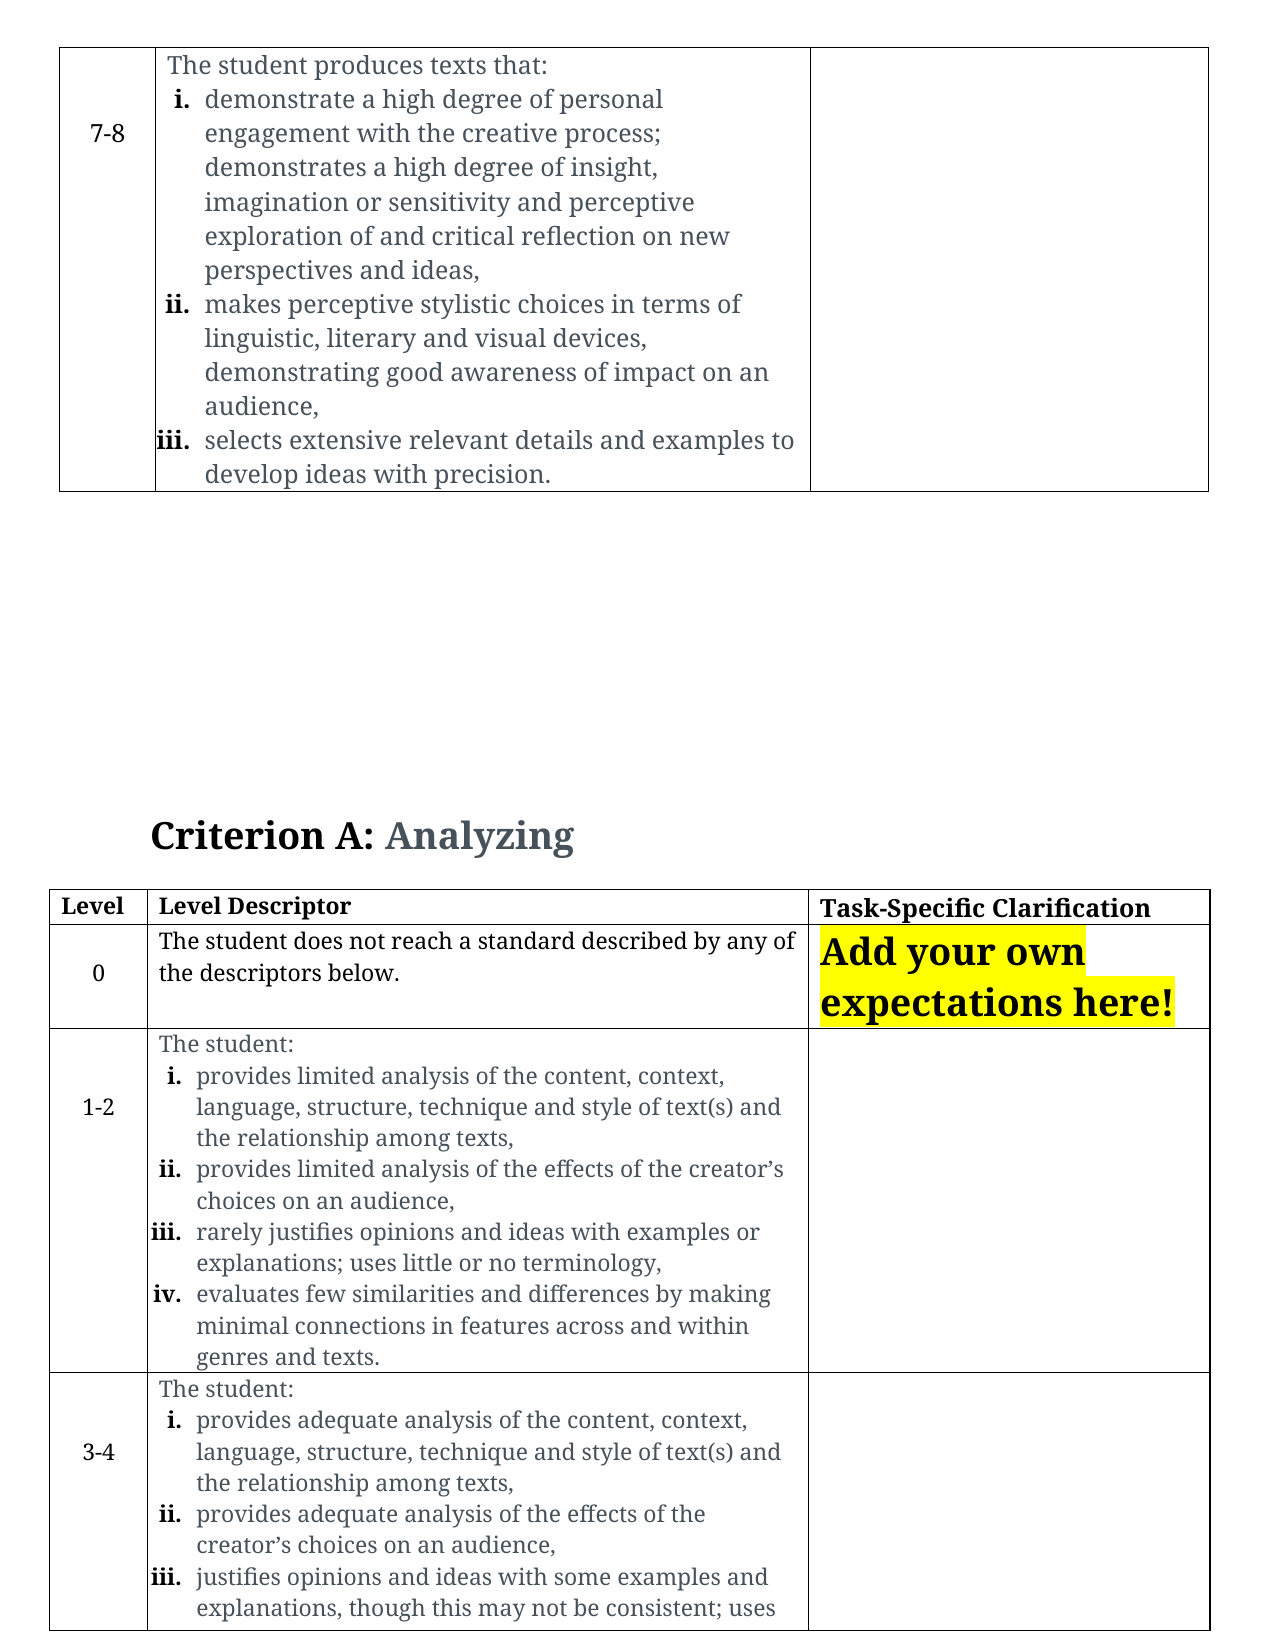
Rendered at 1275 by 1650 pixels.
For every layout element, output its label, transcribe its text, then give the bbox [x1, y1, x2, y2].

table_cell [811, 48, 1208, 491]
table_cell The student does not reach a standard described by any of the descriptors below. [148, 925, 808, 1027]
table_header Level [50, 890, 147, 924]
table_cell The student produces texts that: demonstrate a high degree of personal engagement with the creative process; demonstrates a high degree of insight, imagination or sensitivity and perceptive exploration of and critical reflection on new perspectives and ideas, makes perceptive stylistic choices in terms of linguistic, literary and visual devices, demonstrating good awareness of impact on an audience, selects extensive relevant details and examples to develop ideas with precision. [156, 48, 810, 491]
table_cell Add your own expectations here! [1086, 925, 1209, 1027]
text Criterion A: Analyzing [150, 810, 1125, 861]
table_cell [809, 1029, 1209, 1372]
table_cell 7-8 [60, 48, 155, 491]
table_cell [148, 1373, 808, 1630]
table_cell 3-4 [50, 1373, 147, 1630]
table_cell [809, 1373, 1209, 1630]
table_header Level Descriptor [148, 890, 808, 924]
table_cell 1-2 [50, 1029, 147, 1372]
table_header Task-Specific Clarification [809, 890, 1209, 924]
table_cell 0 [50, 925, 147, 1027]
table_cell The student: provides limited analysis of the content, context, language, structure, technique and style of text(s) and the relationship among texts, provides limited analysis of the effects of the creator’s choices on an audience, rarely justifies opinions and ideas with examples or explanations; uses little or no terminology, evaluates few similarities and differences by making minimal connections in features across and within genres and texts. [148, 1029, 808, 1372]
